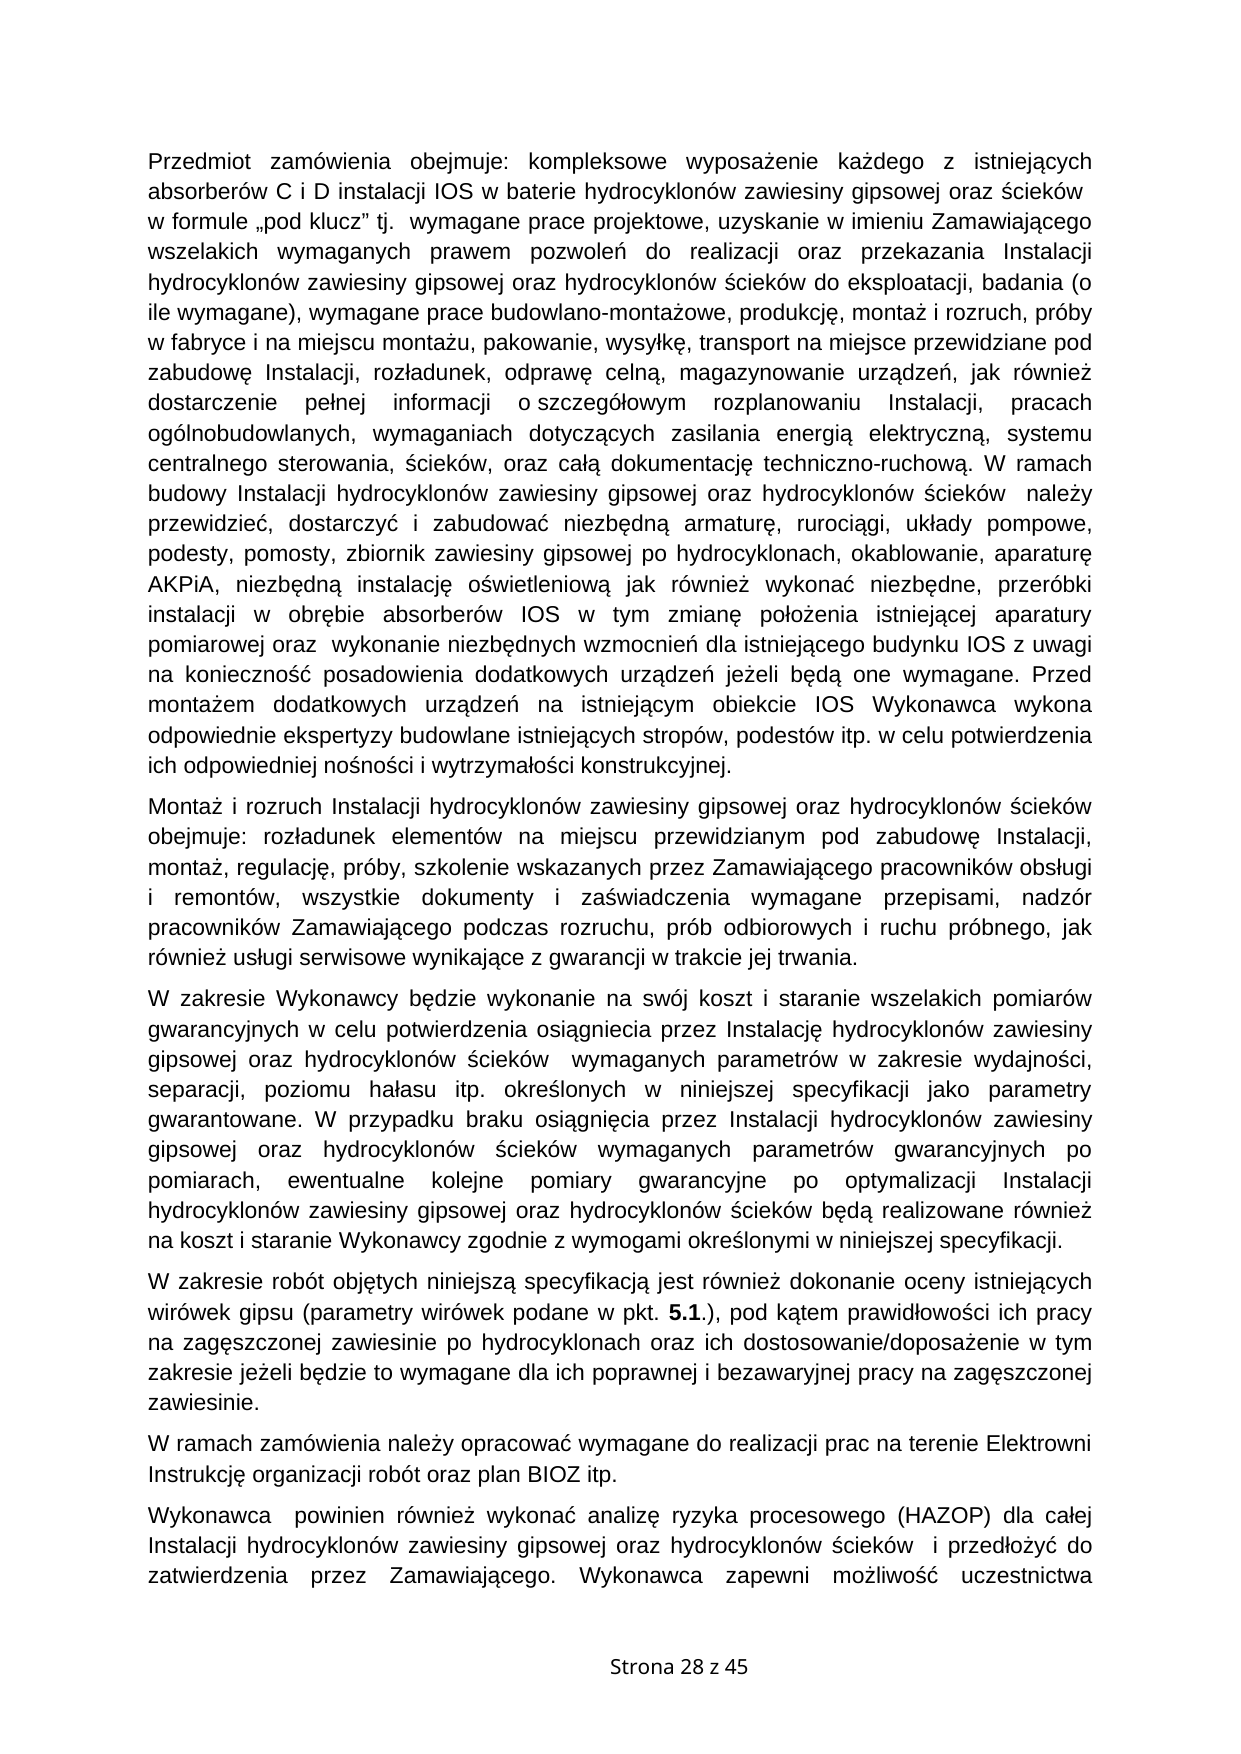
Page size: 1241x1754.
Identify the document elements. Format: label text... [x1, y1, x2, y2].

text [148, 1502, 1093, 1588]
text W zakresie robót objętych niniejszą specyfikacją jest również dokonanie oceny istniejących wirówek gipsu (parametry wirówek podane w pkt. 5.1.), pod kątem prawidłowości ich pracy na zagęszczonej zawiesinie po hydrocyklonach oraz ich dostosowanie/doposażenie w tym zakresie jeżeli będzie to wymagane dla ich poprawnej i bezawaryjnej pracy na zagęszczonej zawiesinie. [148, 1268, 1093, 1415]
text Przedmiot zamówienia obejmuje: kompleksowe wyposażenie każdego z istniejących absorberów C i D instalacji IOS w baterie hydrocyklonów zawiesiny gipsowej oraz ścieków w formule „pod klucz” tj. wymagane prace projektowe, uzyskanie w imieniu Zamawiającego wszelakich wymaganych prawem pozwoleń do realizacji oraz przekazania Instalacji hydrocyklonów zawiesiny gipsowej oraz hydrocyklonów ścieków do eksploatacji, badania (o ile wymagane), wymagane prace budowlano-montażowe, produkcję, montaż i rozruch, próby w fabryce i na miejscu montażu, pakowanie, wysyłkę, transport na miejsce przewidziane pod zabudowę Instalacji, rozładunek, odprawę celną, magazynowanie urządzeń, jak również dostarczenie pełnej informacji o szczegółowym rozplanowaniu Instalacji, pracach ogólnobudowlanych, wymaganiach dotyczących zasilania energią elektryczną, systemu centralnego sterowania, ścieków, oraz całą dokumentację techniczno-ruchową. W ramach budowy Instalacji hydrocyklonów zawiesiny gipsowej oraz hydrocyklonów ścieków należy przewidzieć, dostarczyć i zabudować niezbędną armaturę, rurociągi, układy pompowe, podesty, pomosty, zbiornik zawiesiny gipsowej po hydrocyklonach, okablowanie, aparaturę AKPiA, niezbędną instalację oświetleniową jak również wykonać niezbędne, przeróbki instalacji w obrębie absorberów IOS w tym zmianę położenia istniejącej aparatury pomiarowej oraz wykonanie niezbędnych wzmocnień dla istniejącego budynku IOS z uwagi na konieczność posadowienia dodatkowych urządzeń jeżeli będą one wymagane. Przed montażem dodatkowych urządzeń na istniejącym obiekcie IOS Wykonawca wykona odpowiednie ekspertyzy budowlane istniejących stropów, podestów itp. w celu potwierdzenia ich odpowiedniej nośności i wytrzymałości konstrukcyjnej. [148, 148, 1093, 778]
text W zakresie Wykonawcy będzie wykonanie na swój koszt i staranie wszelakich pomiarów gwarancyjnych w celu potwierdzenia osiągniecia przez Instalację hydrocyklonów zawiesiny gipsowej oraz hydrocyklonów ścieków wymaganych parametrów w zakresie wydajności, separacji, poziomu hałasu itp. określonych w niniejszej specyfikacji jako parametry gwarantowane. W przypadku braku osiągnięcia przez Instalacji hydrocyklonów zawiesiny gipsowej oraz hydrocyklonów ścieków wymaganych parametrów gwarancyjnych po pomiarach, ewentualne kolejne pomiary gwarancyjne po optymalizacji Instalacji hydrocyklonów zawiesiny gipsowej oraz hydrocyklonów ścieków będą realizowane również na koszt i staranie Wykonawcy zgodnie z wymogami określonymi w niniejszej specyfikacji. [148, 985, 1093, 1253]
text Montaż i rozruch Instalacji hydrocyklonów zawiesiny gipsowej oraz hydrocyklonów ścieków obejmuje: rozładunek elementów na miejscu przewidzianym pod zabudowę Instalacji, montaż, regulację, próby, szkolenie wskazanych przez Zamawiającego pracowników obsługi i remontów, wszystkie dokumenty i zaświadczenia wymagane przepisami, nadzór pracowników Zamawiającego podczas rozruchu, prób odbiorowych i ruchu próbnego, jak również usługi serwisowe wynikające z gwarancji w trakcie jej trwania. [148, 793, 1093, 970]
text W ramach zamówienia należy opracować wymagane do realizacji prac na terenie Elektrowni Instrukcję organizacji robót oraz plan BIOZ itp. [148, 1430, 1093, 1487]
